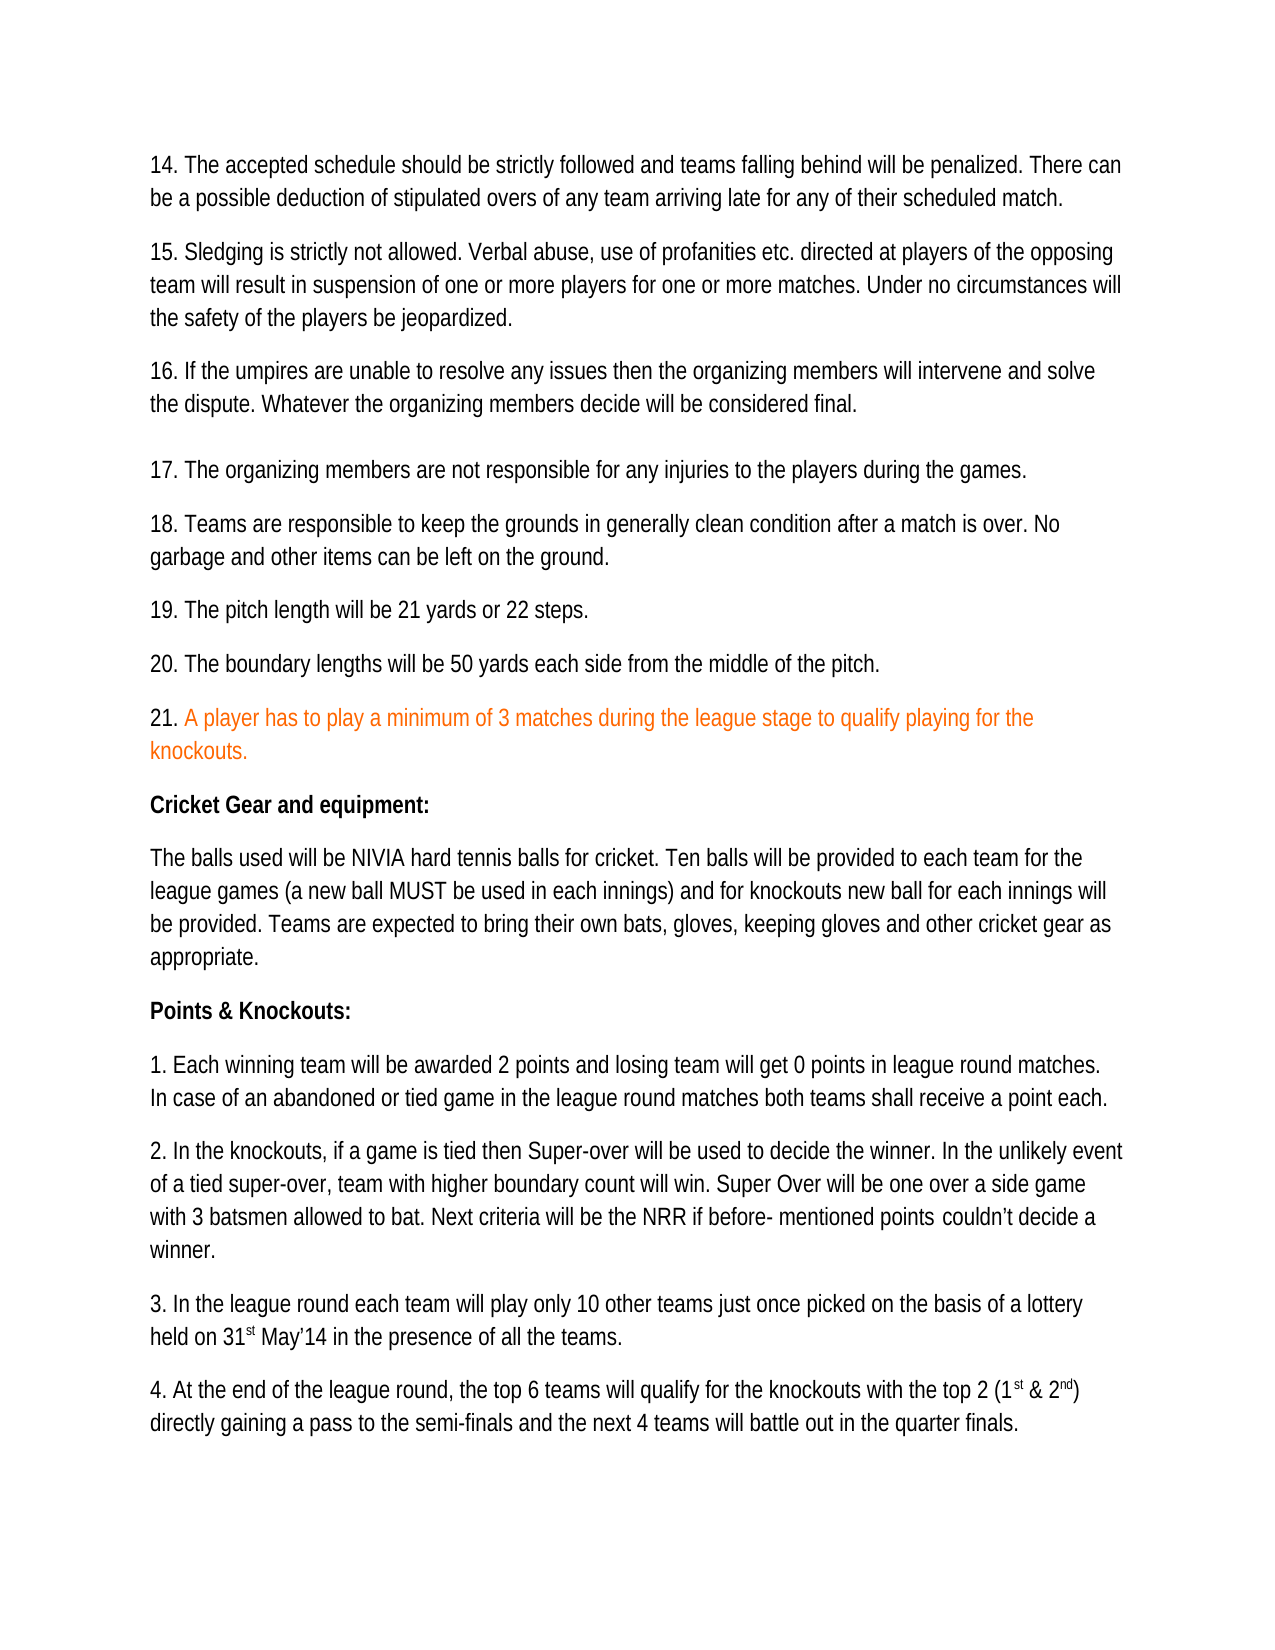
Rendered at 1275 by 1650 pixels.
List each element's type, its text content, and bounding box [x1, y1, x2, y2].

text 20. The boundary lengths will be 50 yards each side from the middle of the pitch. [150, 649, 1125, 678]
text 18. Teams are responsible to keep the grounds in generally clean condition after a match is over. No garbage and other items can be left on the ground. [150, 509, 1125, 570]
text Cricket Gear and equipment: [150, 789, 1125, 818]
text 1. Each winning team will be awarded 2 points and losing team will get 0 points in league round matches. In case of an abandoned or tied game in the league round matches both teams shall receive a point each. [150, 1049, 1125, 1111]
text 4. At the end of the league round, the top 6 teams will qualify for the knockouts with the top 2 (1st & 2nd) directly gaining a pass to the semi-finals and the next 4 teams will battle out in the quarter finals. [150, 1375, 1125, 1437]
text 15. Sledging is strictly not allowed. Verbal abuse, use of profanities etc. directed at players of the opposing team will result in suspension of one or more players for one or more matches. Under no circumstances will the safety of the players be jeopardized. [150, 237, 1125, 331]
text The balls used will be NIVIA hard tennis balls for cricket. Ten balls will be provided to each team for the league games (a new ball MUST be used in each innings) and for knockouts new ball for each innings will be provided. Teams are expected to bring their own bats, gloves, keeping gloves and other cricket gear as appropriate. [150, 843, 1125, 971]
text 21. A player has to play a minimum of 3 matches during the league stage to qualify playing for the knockouts. [150, 703, 1125, 764]
text 14. The accepted schedule should be strictly followed and teams falling behind will be penalized. There can be a possible deduction of stipulated overs of any team arriving late for any of their scheduled match. [150, 150, 1125, 212]
text 2. In the knockouts, if a game is tied then Super-over will be used to decide the winner. In the unlikely event of a tied super-over, team with higher boundary count will win. Super Over will be one over a side game with 3 batsmen allowed to bat. Next criteria will be the NRR if before- mentioned points couldn’t decide a winner. [150, 1136, 1125, 1264]
text 16. If the umpires are unable to resolve any issues then the organizing members will intervene and solve the dispute. Whatever the organizing members decide will be considered final. 17. The organizing members are not responsible for any injuries to the players during the games. [150, 356, 1125, 484]
text 19. The pitch length will be 21 yards or 22 steps. [150, 595, 1125, 624]
text 3. In the league round each team will play only 10 other teams just once picked on the basis of a lottery held on 31st May’14 in the presence of all the teams. [150, 1289, 1125, 1350]
text Points & Knockouts: [150, 996, 1125, 1024]
